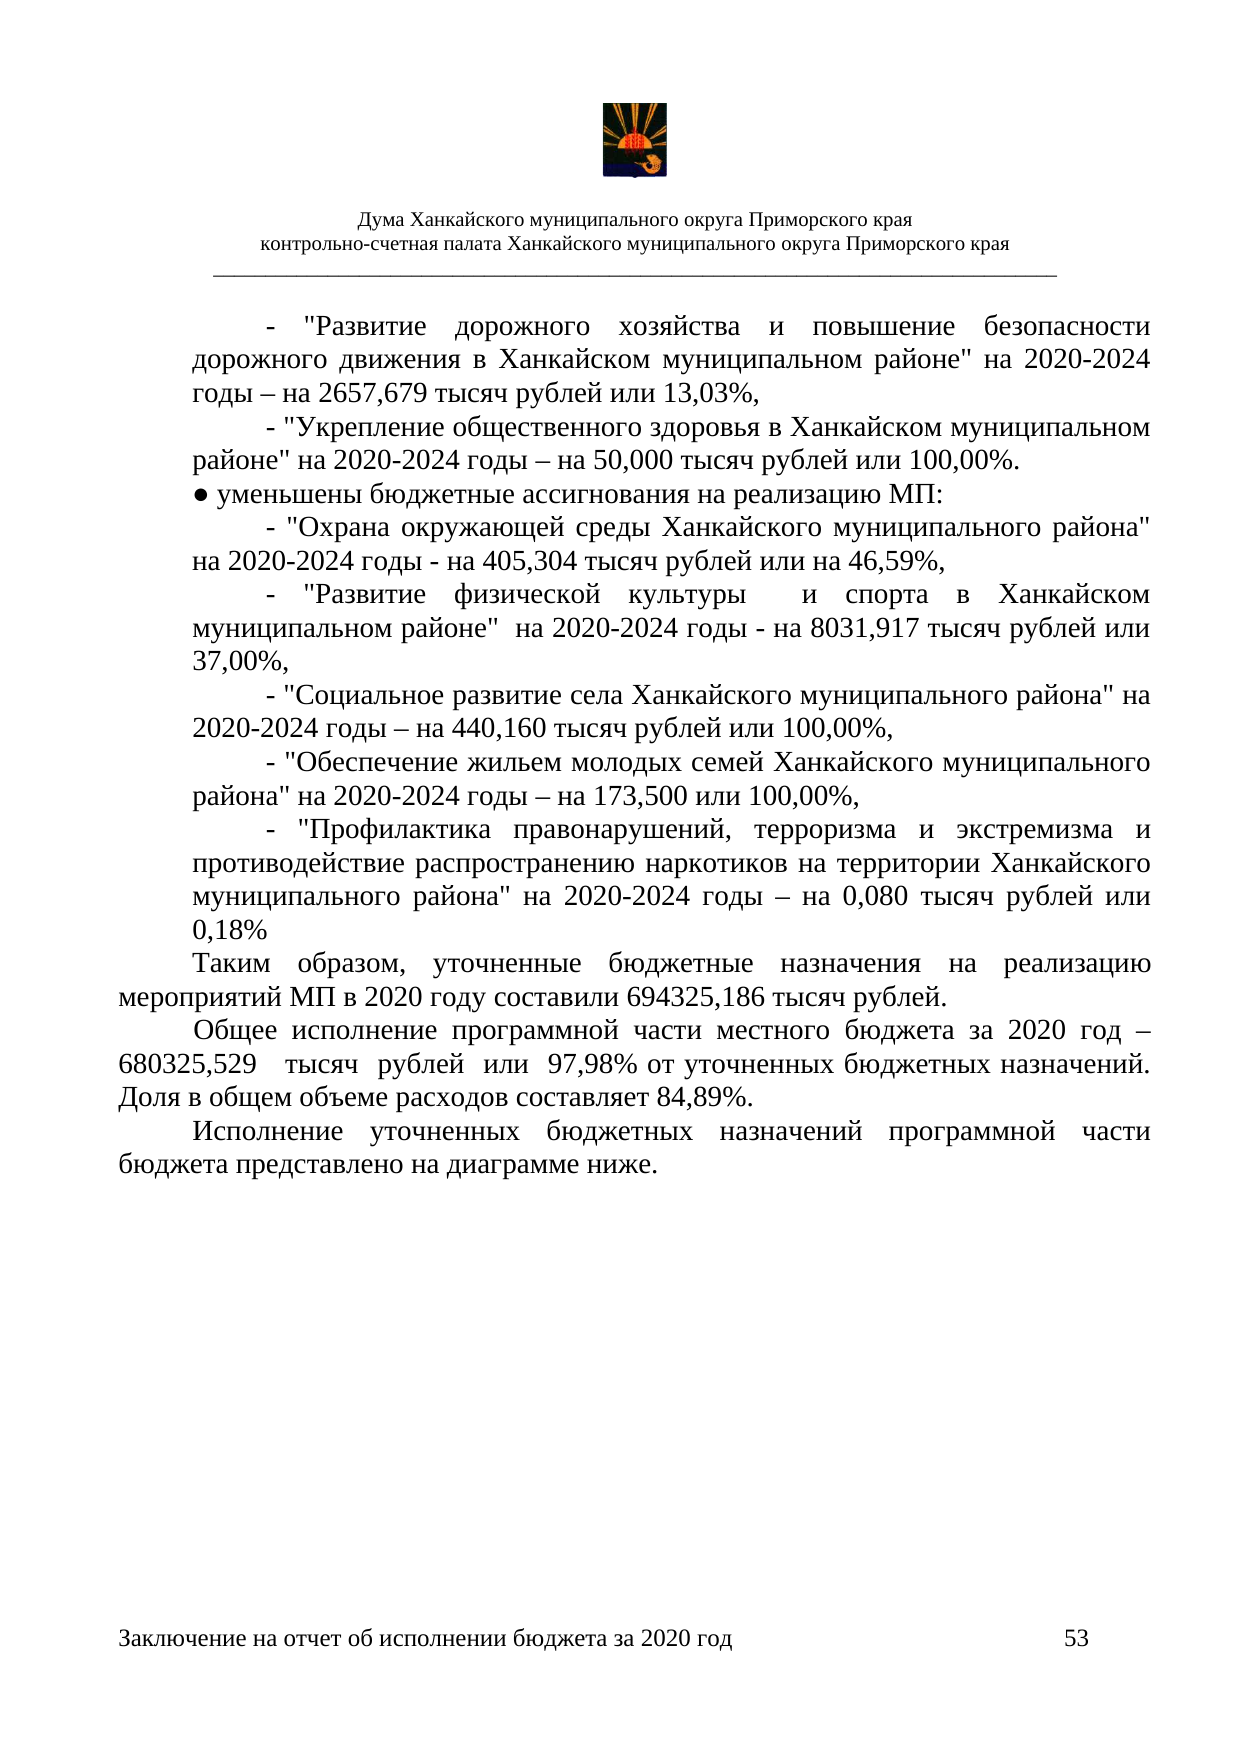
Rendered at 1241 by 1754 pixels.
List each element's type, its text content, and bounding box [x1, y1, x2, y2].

text Исполнение уточненных бюджетных назначений программной части бюджета представлено на диаграмме ниже. [118, 1113, 1152, 1180]
text - "Развитие физической культуры и спорта в Ханкайском муниципальном районе" на 2020-2024 годы - на 8031,917 тысяч рублей или 37,00%, [192, 576, 1152, 677]
text - "Обеспечение жильем молодых семей Ханкайского муниципального района" на 2020-2024 годы – на 173,500 или 100,00%, [192, 744, 1152, 811]
text Таким образом, уточненные бюджетные назначения на реализацию мероприятий МП в 2020 году составили 694325,186 тысяч рублей. [118, 945, 1152, 1012]
text - "Профилактика правонарушений, терроризма и экстремизма и противодействие распространению наркотиков на территории Ханкайского муниципального района" на 2020-2024 годы – на 0,080 тысяч рублей или 0,18% [192, 811, 1152, 945]
text - "Охрана окружающей среды Ханкайского муниципального района" на 2020-2024 годы - на 405,304 тысяч рублей или на 46,59%, [192, 509, 1152, 576]
text ● уменьшены бюджетные ассигнования на реализацию МП: [118, 476, 1152, 509]
picture [602, 103, 667, 178]
text Общее исполнение программной части местного бюджета за 2020 год – 680325,529 тысяч рублей или 97,98% от уточненных бюджетных назначений. Доля в общем объеме расходов составляет 84,89%. [118, 1012, 1152, 1113]
text - "Развитие дорожного хозяйства и повышение безопасности дорожного движения в Ханкайском муниципальном районе" на 2020-2024 годы – на 2657,679 тысяч рублей или 13,03%, [192, 308, 1152, 409]
text - "Социальное развитие села Ханкайского муниципального района" на 2020-2024 годы – на 440,160 тысяч рублей или 100,00%, [192, 677, 1152, 744]
text - "Укрепление общественного здоровья в Ханкайском муниципальном районе" на 2020-2024 годы – на 50,000 тысяч рублей или 100,00%. [192, 409, 1152, 476]
